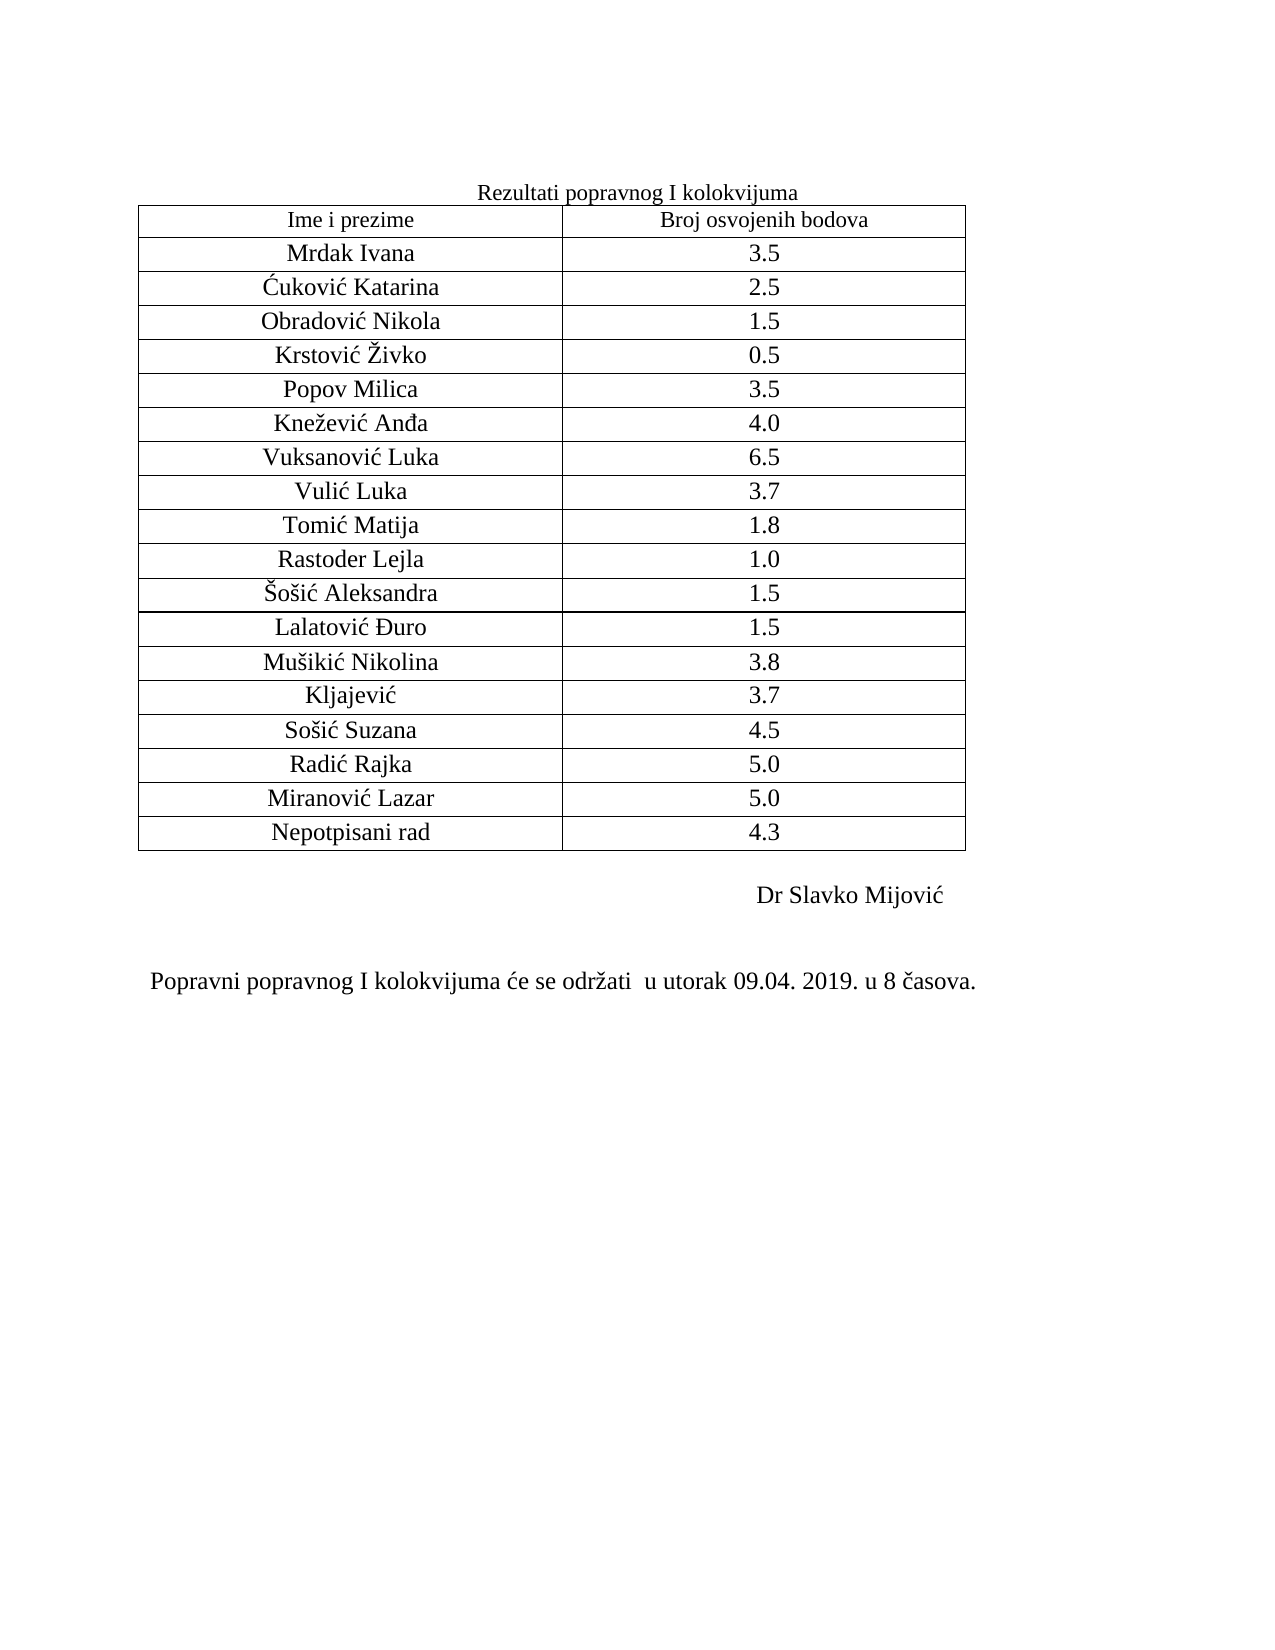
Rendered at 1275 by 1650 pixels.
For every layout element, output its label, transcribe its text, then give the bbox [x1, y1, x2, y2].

table_cell 3.8 [563, 647, 965, 679]
table_cell 1.5 [563, 579, 965, 611]
text Dr Slavko Mijović [150, 880, 1125, 908]
table_cell 6.5 [563, 442, 965, 475]
table_cell 4.3 [563, 817, 965, 850]
table_cell 1.0 [563, 544, 965, 577]
table_cell Knežević Anđa [139, 408, 562, 441]
table_cell Vuksanović Luka [139, 442, 562, 475]
table_cell Tomić Matija [139, 510, 562, 543]
table_cell Ćuković Katarina [139, 272, 562, 305]
table_cell 4.5 [563, 715, 965, 748]
table_cell 3.7 [563, 681, 965, 714]
table_cell Šošić Aleksandra [139, 579, 562, 611]
table_header Broj osvojenih bodova [563, 206, 965, 237]
table_cell 4.0 [563, 408, 965, 441]
table_cell 5.0 [563, 749, 965, 782]
table_cell Mušikić Nikolina [139, 647, 562, 679]
text Popravni popravnog I kolokvijuma će se održati u utorak 09.04. 2019. u 8 časova. [150, 966, 1125, 995]
table_cell 3.5 [563, 374, 965, 407]
table_cell Nepotpisani rad [139, 817, 562, 850]
table_cell 3.7 [563, 476, 965, 509]
table_header Ime i prezime [139, 206, 562, 237]
table_cell Obradović Nikola [139, 306, 562, 339]
table_cell Miranović Lazar [139, 783, 562, 816]
table_cell 1.8 [563, 510, 965, 543]
table_cell Popov Milica [139, 374, 562, 407]
table_cell 1.5 [563, 613, 965, 646]
table_cell Rastoder Lejla [139, 544, 562, 577]
table_cell Sošić Suzana [139, 715, 562, 748]
table_cell Mrdak Ivana [139, 238, 562, 271]
table_cell 1.5 [563, 306, 965, 339]
table_cell 2.5 [563, 272, 965, 305]
table_cell 5.0 [563, 783, 965, 816]
table_cell 0.5 [563, 340, 965, 373]
table_cell Vulić Luka [139, 476, 562, 509]
text Rezultati popravnog I kolokvijuma [150, 150, 1125, 205]
table_cell Kljajević [139, 681, 562, 714]
table_cell 3.5 [563, 238, 965, 271]
table_cell Krstović Živko [139, 340, 562, 373]
table_cell Radić Rajka [139, 749, 562, 782]
table_cell Lalatović Đuro [139, 613, 562, 646]
